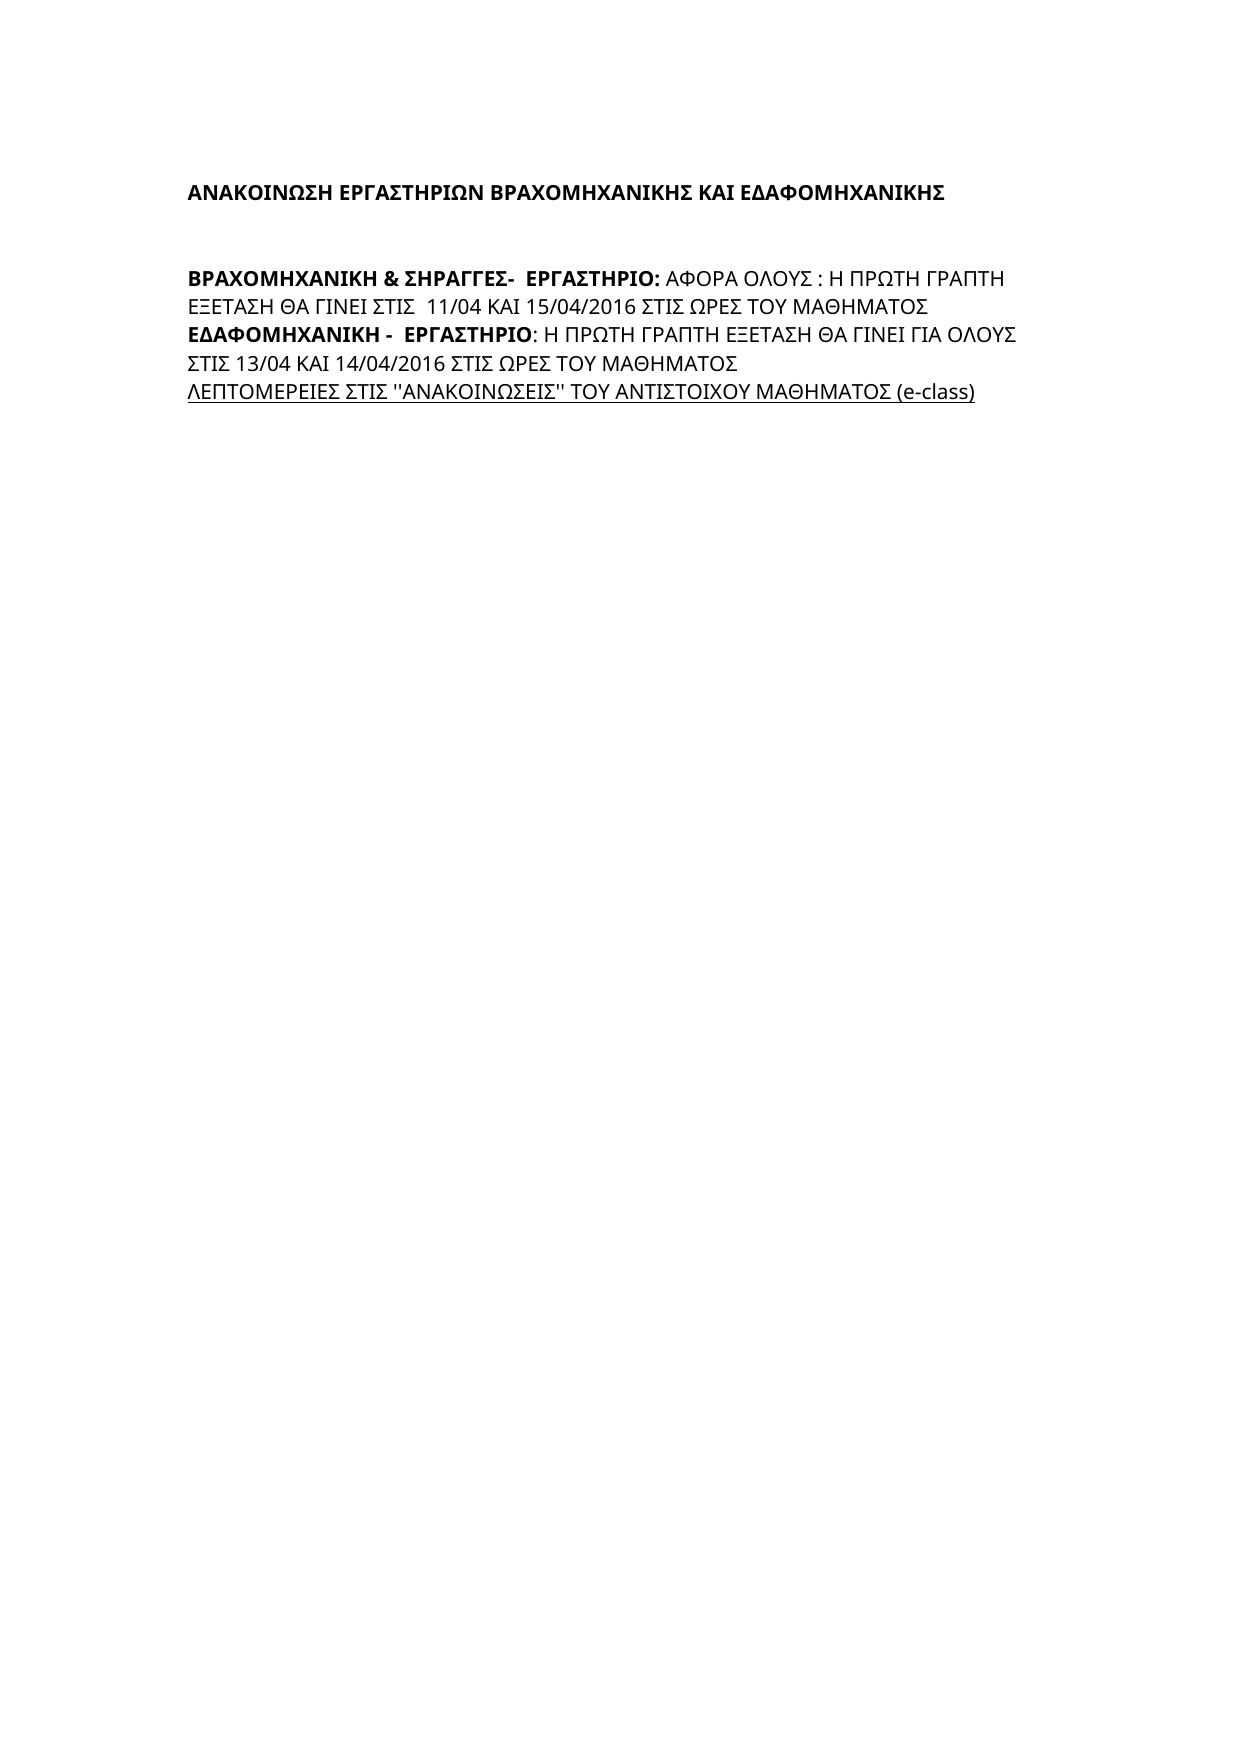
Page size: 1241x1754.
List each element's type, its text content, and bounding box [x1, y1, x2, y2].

text ΑΝΑΚΟΙΝΩΣΗ ΕΡΓΑΣΤΗΡΙΩΝ ΒΡΑΧΟΜΗΧΑΝΙΚΗΣ ΚΑΙ ΕΔΑΦΟΜΗΧΑΝΙΚΗΣ [187, 178, 1053, 207]
text ΛΕΠΤΟΜΕΡΕΙΕΣ ΣΤΙΣ ''ΑΝΑΚΟΙΝΩΣΕΙΣ'' ΤΟΥ ΑΝΤΙΣΤΟΙΧΟΥ ΜΑΘΗΜΑΤΟΣ (e-class) [187, 377, 1053, 406]
text ΕΔΑΦΟΜΗΧΑΝΙΚΗ - ΕΡΓΑΣΤΗΡΙΟ: Η ΠΡΩΤΗ ΓΡΑΠΤΗ ΕΞΕΤΑΣΗ ΘΑ ΓΙΝΕΙ ΓΙΑ ΟΛΟΥΣ ΣΤΙΣ 13/04 ΚΑΙ 14/04/2016 ΣΤΙΣ ΩΡΕΣ ΤΟΥ ΜΑΘΗΜΑΤΟΣ [187, 321, 1053, 377]
text ΒΡΑΧΟΜΗΧΑΝΙΚΗ & ΣΗΡΑΓΓΕΣ- ΕΡΓΑΣΤΗΡΙΟ: ΑΦΟΡΑ ΟΛΟΥΣ : Η ΠΡΩΤΗ ΓΡΑΠΤΗ ΕΞΕΤΑΣΗ ΘΑ ΓΙΝΕΙ ΣΤΙΣ 11/04 ΚΑΙ 15/04/2016 ΣΤΙΣ ΩΡΕΣ ΤΟΥ ΜΑΘΗΜΑΤΟΣ [187, 264, 1053, 321]
